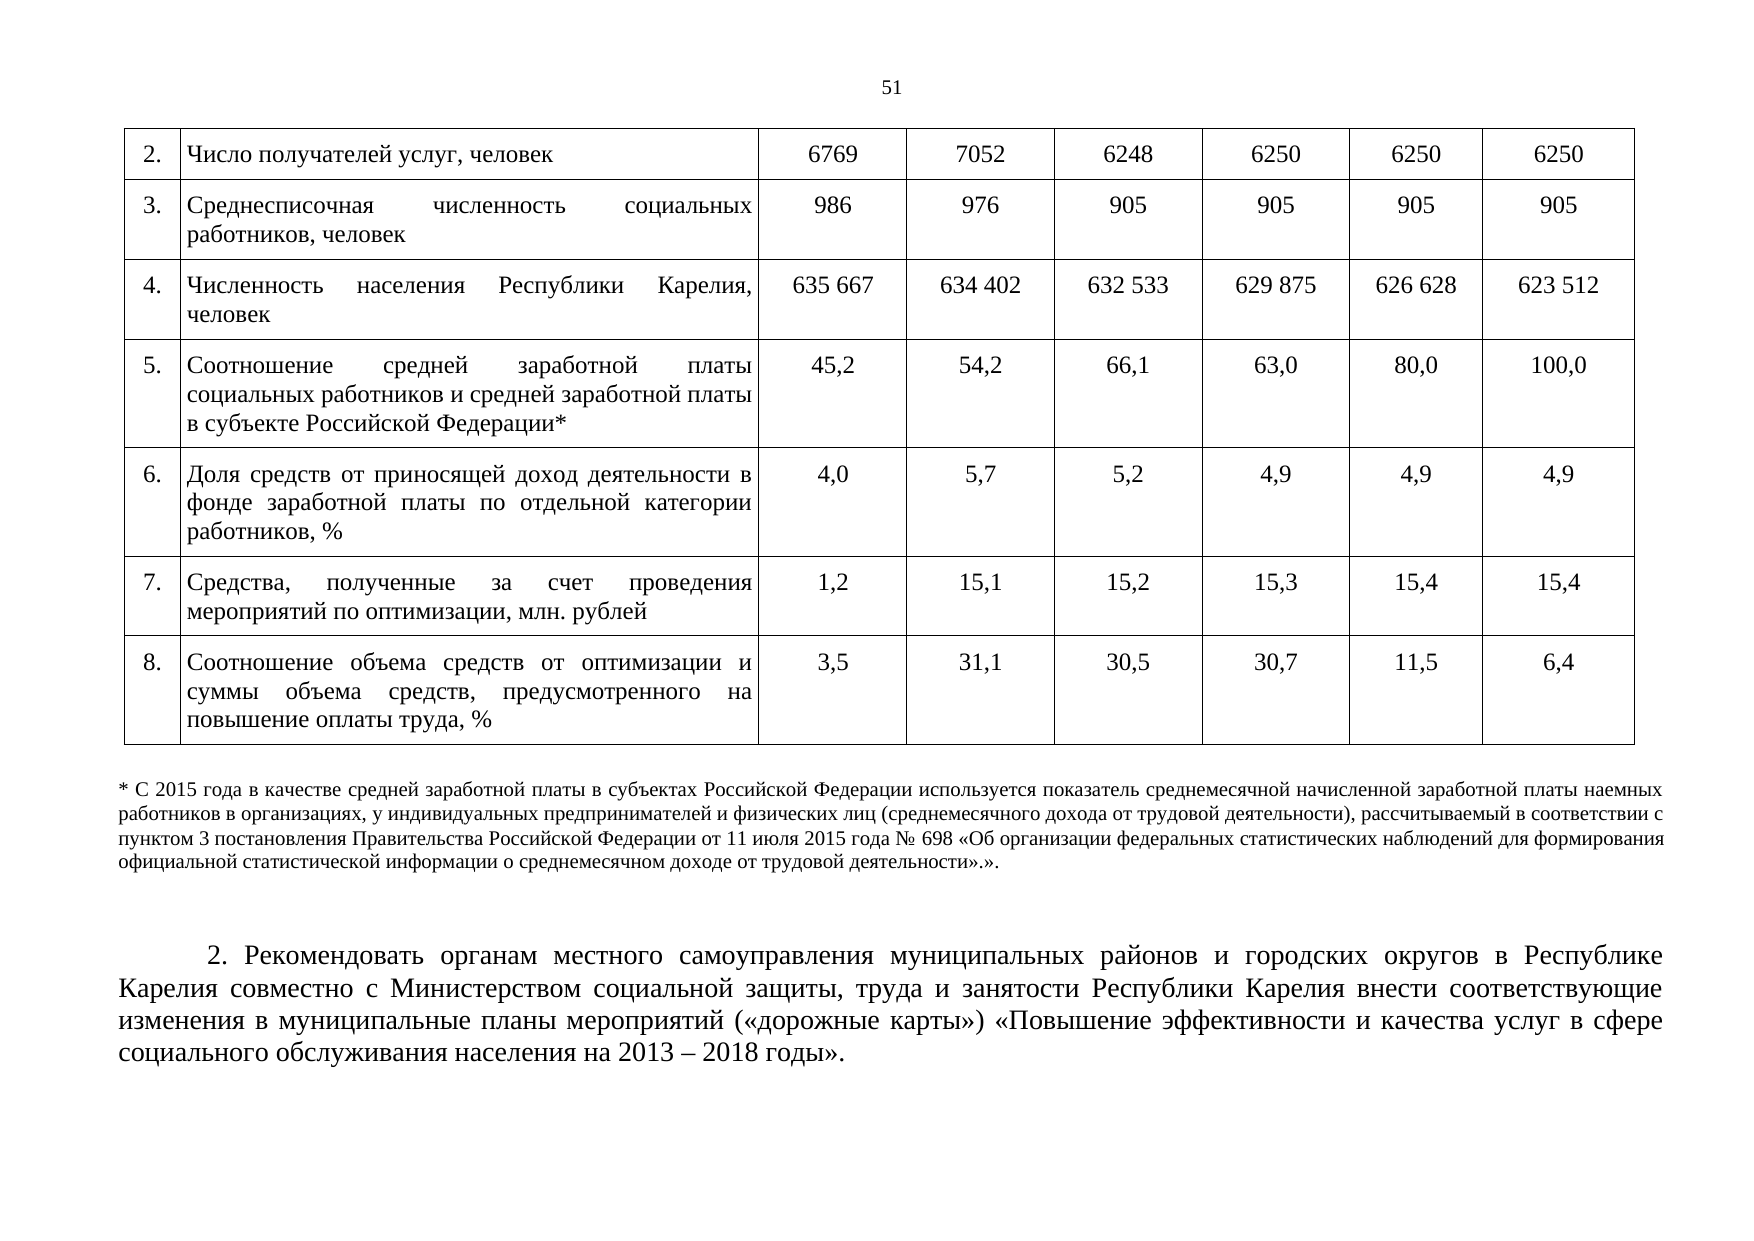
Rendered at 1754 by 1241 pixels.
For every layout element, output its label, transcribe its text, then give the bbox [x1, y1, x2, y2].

table_cell 634 402 [907, 260, 1054, 338]
table_cell 6,4 [1483, 636, 1634, 744]
table_cell 30,7 [1203, 636, 1349, 744]
table_cell 632 533 [1055, 260, 1202, 338]
table_cell 31,1 [907, 636, 1054, 744]
table_cell 100,0 [1483, 340, 1634, 447]
table_cell 7052 [907, 129, 1054, 179]
table_cell 4,9 [1203, 448, 1349, 556]
table_cell 11,5 [1350, 636, 1482, 744]
table_cell 2. [125, 129, 180, 179]
table_cell 15,2 [1055, 557, 1202, 635]
table_cell 5,2 [1055, 448, 1202, 556]
table_cell 66,1 [1055, 340, 1202, 447]
table_cell 5,7 [907, 448, 1054, 556]
table_cell 986 [759, 180, 906, 259]
table_cell 905 [1203, 180, 1349, 259]
table_cell 6. [125, 448, 180, 556]
table_cell Среднесписочная численность социальных работников, человек [181, 180, 758, 259]
table_cell 15,4 [1483, 557, 1634, 635]
table_cell 905 [1055, 180, 1202, 259]
table_cell 63,0 [1203, 340, 1349, 447]
table_cell 1,2 [759, 557, 906, 635]
table_cell 4,0 [759, 448, 906, 556]
table_cell Средства, полученные за счет проведения мероприятий по оптимизации, млн. рублей [181, 557, 758, 635]
table_cell 905 [1483, 180, 1634, 259]
table_cell 623 512 [1483, 260, 1634, 338]
table_cell 7. [125, 557, 180, 635]
table_cell Численность населения Республики Карелия, человек [181, 260, 758, 338]
table_cell 3,5 [759, 636, 906, 744]
table_cell 4,9 [1350, 448, 1482, 556]
table_cell 30,5 [1055, 636, 1202, 744]
table_cell 6248 [1055, 129, 1202, 179]
table_cell 15,1 [907, 557, 1054, 635]
table_cell 3. [125, 180, 180, 259]
text 2. Рекомендовать органам местного самоуправления муниципальных районов и городских округов в Республике Карелия совместно с Министерством социальной защиты, труда и занятости Республики Карелия внести соответствующие изменения в муниципальные планы мероприятий («дорожные карты») «Повышение эффективности и качества услуг в сфере социального обслуживания населения на 2013 – 2018 годы». [118, 938, 1665, 1068]
table_cell 45,2 [759, 340, 906, 447]
table_cell 6769 [759, 129, 906, 179]
table_cell 54,2 [907, 340, 1054, 447]
table_cell 80,0 [1350, 340, 1482, 447]
table_cell 15,4 [1350, 557, 1482, 635]
table_cell 4,9 [1483, 448, 1634, 556]
table_cell 4. [125, 260, 180, 338]
table_cell 15,3 [1203, 557, 1349, 635]
table_cell 626 628 [1350, 260, 1482, 338]
table_cell 905 [1350, 180, 1482, 259]
text * С 2015 года в качестве средней заработной платы в субъектах Российской Федерации используется показатель среднемесячной начисленной заработной платы наемных работников в организациях, у индивидуальных предпринимателей и физических лиц (среднемесячного дохода от трудовой деятельности), рассчитываемый в соответствии с пунктом 3 постановления Правительства Российской Федерации от 11 июля № 698 «Об организации федеральных статистических наблюдений для формирования официальной статистической информации о среднемесячном доходе от трудовой деятельности».». [118, 777, 1665, 873]
table_cell Доля средств от приносящей доход деятельности в фонде заработной платы по отдельной категории работников, % [181, 448, 758, 556]
table_cell Число получателей услуг, человек [181, 129, 758, 179]
table_cell Соотношение объема средств от оптимизации и суммы объема средств, предусмотренного на повышение оплаты труда, % [181, 636, 758, 744]
table_cell 976 [907, 180, 1054, 259]
table_cell 6250 [1350, 129, 1482, 179]
table_cell 6250 [1483, 129, 1634, 179]
table_cell 5. [125, 340, 180, 447]
table_cell 629 875 [1203, 260, 1349, 338]
table_cell Соотношение средней заработной платы социальных работников и средней заработной платы в субъекте Российской Федерации* [181, 340, 758, 447]
table_cell 8. [125, 636, 180, 744]
table_cell 6250 [1203, 129, 1349, 179]
table_cell 635 667 [759, 260, 906, 338]
